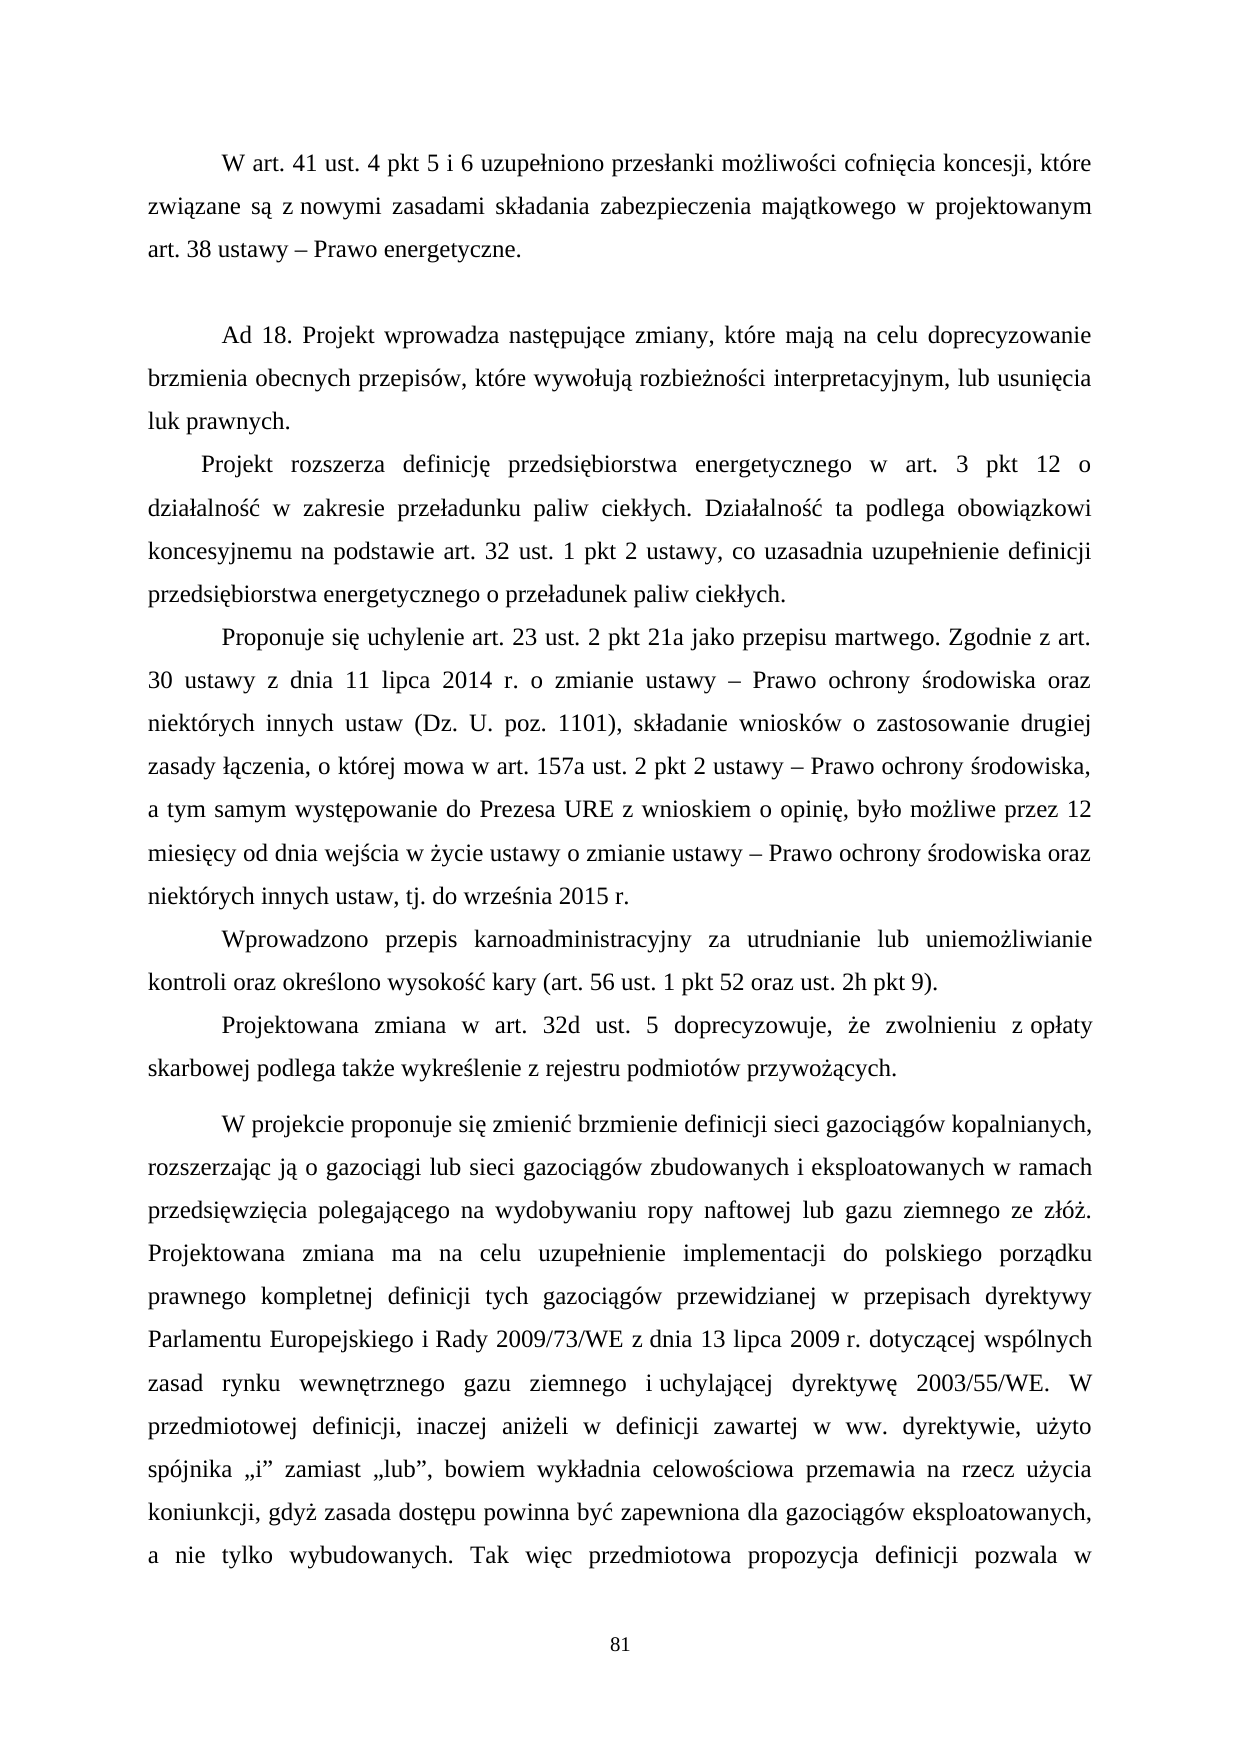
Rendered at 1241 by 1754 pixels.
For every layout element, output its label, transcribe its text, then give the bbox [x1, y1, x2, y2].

text Proponuje się uchylenie art. 23 ust. 2 pkt 21a jako przepisu martwego. Zgodnie z art. 30 ustawy z dnia 11 lipca 2014 r. o zmianie ustawy – Prawo ochrony środowiska oraz niektórych innych ustaw (Dz. U. poz. 1101), składanie wniosków o zastosowanie drugiej zasady łączenia, o której mowa w art. 157a ust. 2 pkt 2 ustawy – Prawo ochrony środowiska, a tym samym występowanie do Prezesa URE z wnioskiem o opinię, było możliwe przez 12 miesięcy od dnia wejścia w życie ustawy o zmianie ustawy – Prawo ochrony środowiska oraz niektórych innych ustaw, tj. do września 2015 r. [148, 622, 1093, 909]
text Projekt rozszerza definicję przedsiębiorstwa energetycznego w art. 3 pkt 12 o działalność w zakresie przeładunku paliw ciekłych. Działalność ta podlega obowiązkowi koncesyjnemu na podstawie art. 32 ust. 1 pkt 2 ustawy, co uzasadnia uzupełnienie definicji przedsiębiorstwa energetycznego o przeładunek paliw ciekłych. [148, 449, 1093, 608]
text W art. 41 ust. 4 pkt 5 i 6 uzupełniono przesłanki możliwości cofnięcia koncesji, które związane są z nowymi zasadami składania zabezpieczenia majątkowego w projektowanym art. 38 ustawy – Prawo energetyczne. [148, 148, 1093, 263]
text Projektowana zmiana w art. 32d ust. 5 doprecyzowuje, że zwolnieniu z opłaty skarbowej podlega także wykreślenie z rejestru podmiotów przywożących. [148, 1010, 1093, 1082]
text Ad 18. Projekt wprowadza następujące zmiany, które mają na celu doprecyzowanie brzmienia obecnych przepisów, które wywołują rozbieżności interpretacyjnym, lub usunięcia luk prawnych. [148, 320, 1093, 435]
text Wprowadzono przepis karnoadministracyjny za utrudnianie lub uniemożliwianie kontroli oraz określono wysokość kary (art. 56 ust. 1 pkt 52 oraz ust. 2h pkt 9). [148, 924, 1093, 996]
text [148, 1109, 1093, 1569]
